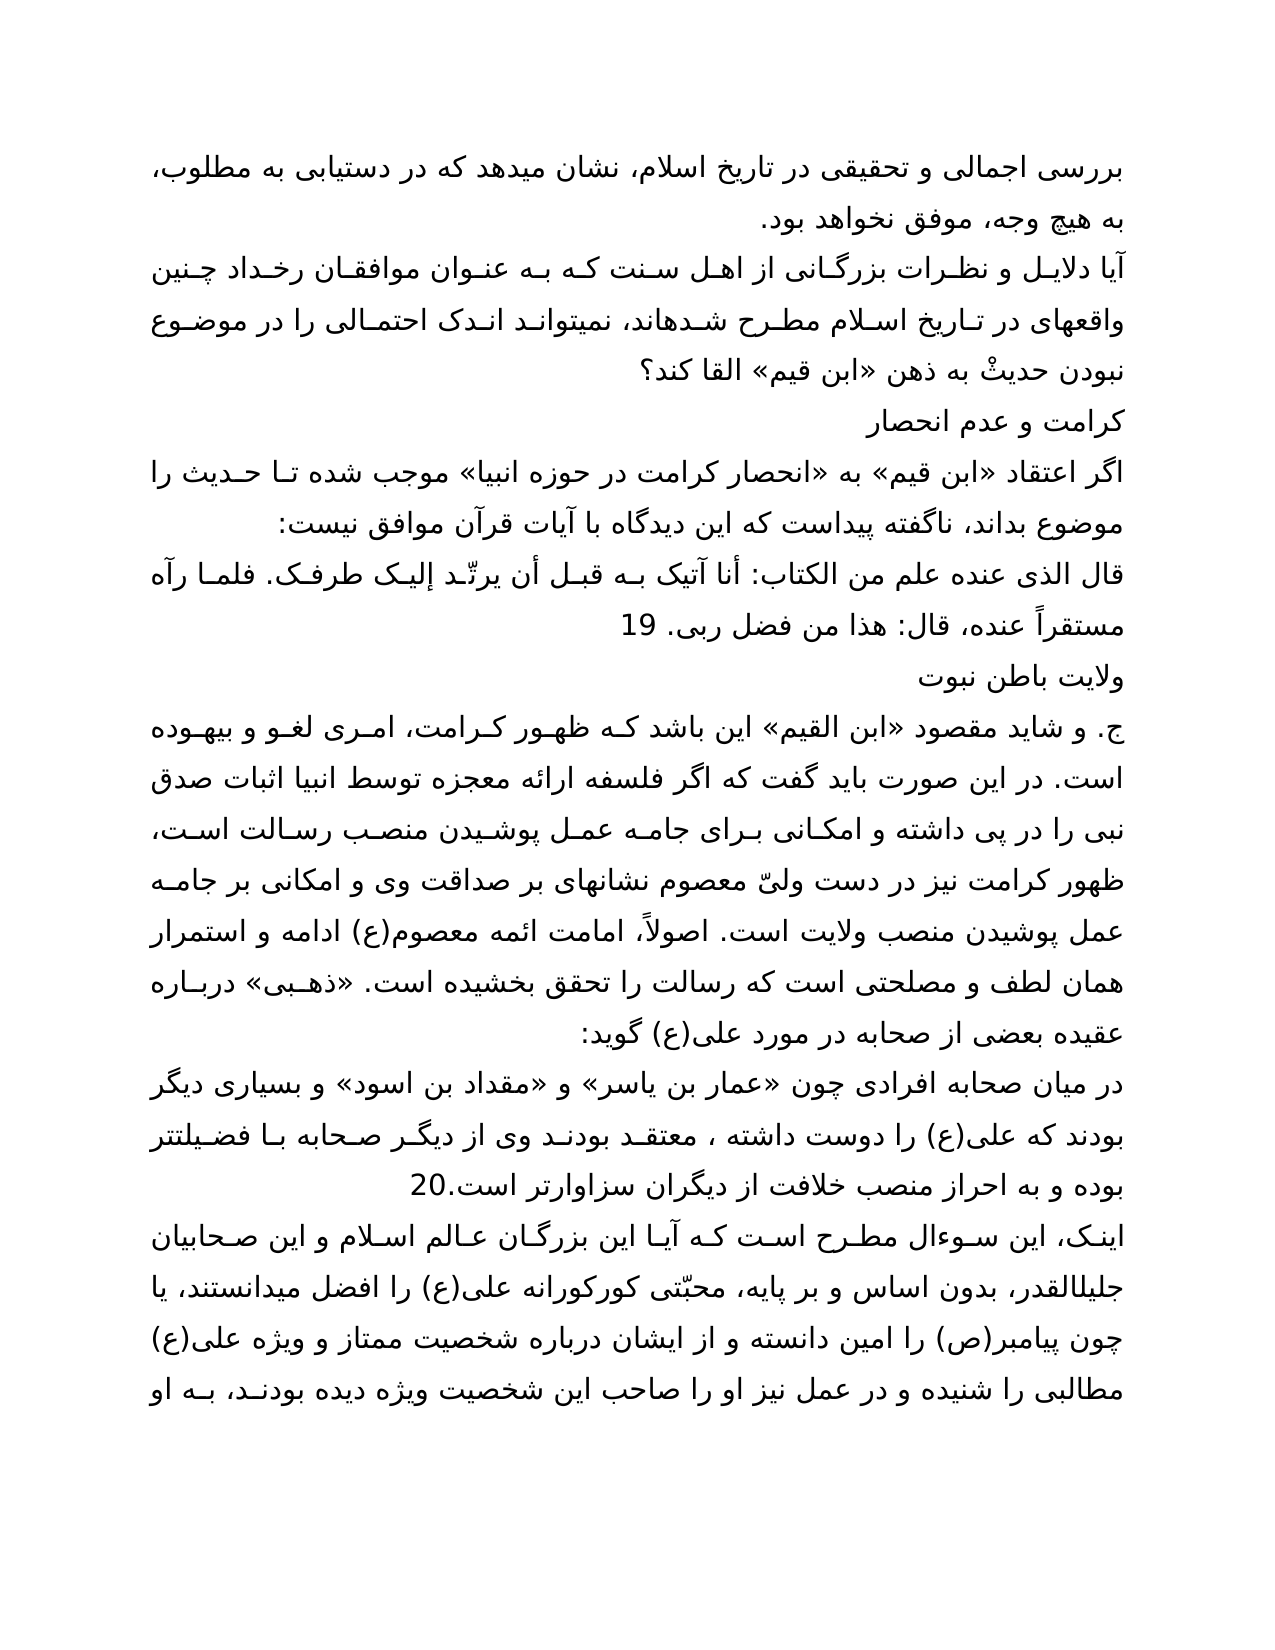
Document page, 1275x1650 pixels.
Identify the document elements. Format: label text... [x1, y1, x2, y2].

text اگر اعتقاد «ابن قیم» به «انحصار کرامت در حوزه انبیا» موجب شده تا حدیث را موضوع بداند، ناگفته پیداست که این دیدگاه با آیات قرآن موافق نیست: [150, 456, 1125, 541]
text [150, 1220, 1125, 1406]
text آیا دلایل و نظرات بزرگانی از اهل سنت که به عنوان موافقان رخداد چنین واقعه‏ای در تاریخ اسلام مطرح شده‏اند، نمی‏تواند اندک احتمالی را در موضوع نبودن حدیثْ به ذهن «ابن قیم» القا کند؟ [150, 252, 1125, 388]
text ج. و شاید مقصود «ابن القیم» این باشد که ظهور کرامت، امری لغو و بیهوده است. در این صورت باید گفت که اگر فلسفه ارائه معجزه توسط انبیا اثبات صدق نبی را در پی داشته و امکانی برای جامه عمل پوشیدن منصب رسالت است، ظهور کرامت نیز در دست ولیّ معصوم نشانه‏ای بر صداقت وی و امکانی بر جامه عمل پوشیدن منصب ولایت است. اصولاً، امامت ائمه معصوم(ع) ادامه و استمرار همان لطف و مصلحتی است که رسالت را تحقق بخشیده است. «ذهبی» درباره عقیده بعضی از صحابه در مورد علی(ع) گوید: [150, 710, 1125, 1050]
text قال الذی عنده علم من الکتاب: أنا آتیک به قبل أن یرتّد إلیک طرفک. فلما رآه مستقراً عنده، قال: هذا من فضل ربی. 19 [150, 557, 1125, 642]
text کرامت و عدم انحصار [150, 405, 1125, 439]
text ولایت باطن نبوت [150, 659, 1125, 693]
text بررسی اجمالی و تحقیقی در تاریخ اسلام، نشان می‏دهد که در دست‏یابی به مطلوب، به هیچ وجه، موفق نخواهد بود. [150, 150, 1125, 235]
text در میان صحابه افرادی چون «عمار بن یاسر» و «مقداد بن اسود» و بسیاری دیگر بودند که علی(ع) را دوست داشته ، معتقد بودند وی از دیگر صحابه با فضیلت‏تر بوده و به احراز منصب خلافت از دیگران سزاوارتر است.20 [150, 1067, 1125, 1203]
